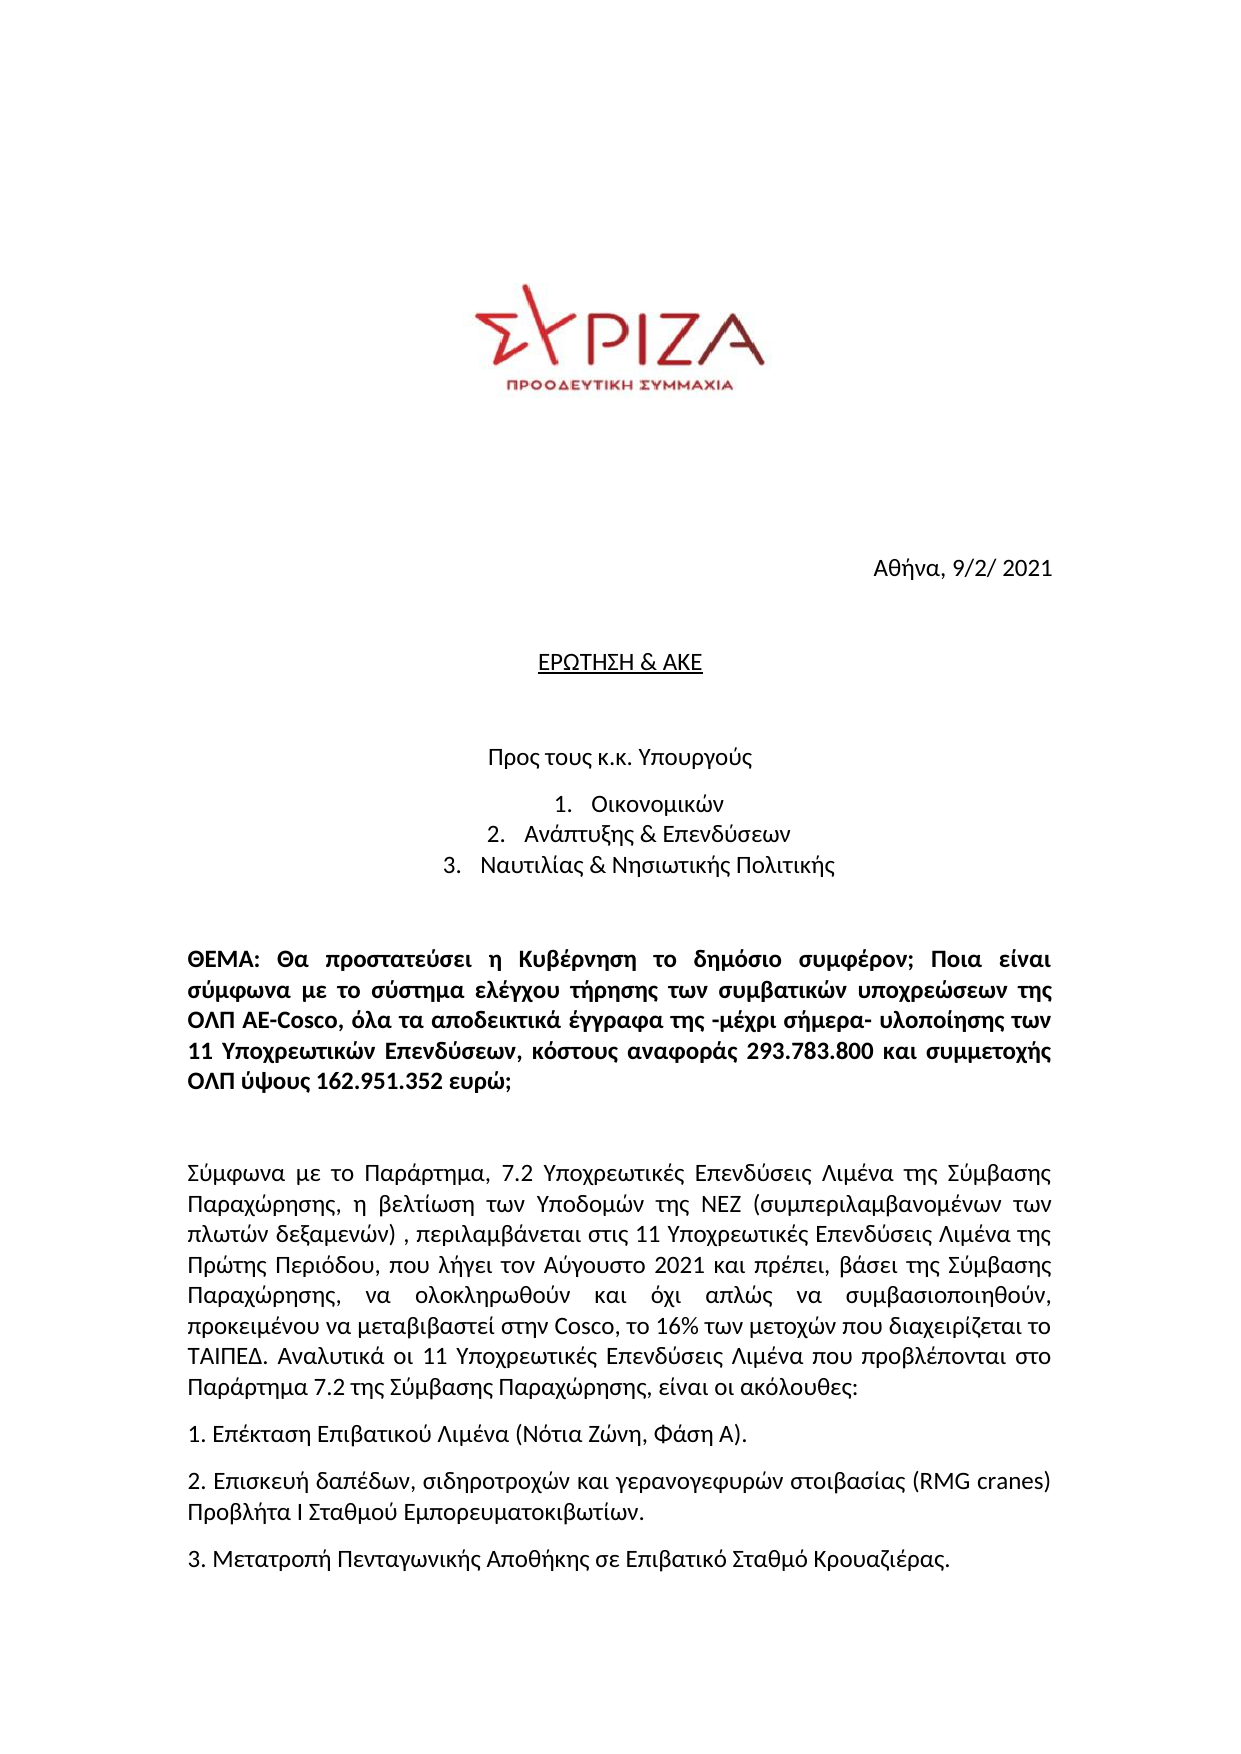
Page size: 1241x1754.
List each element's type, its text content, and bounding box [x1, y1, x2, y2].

text 1. Επέκταση Επιβατικού Λιμένα (Νότια Ζώνη, Φάση Α). [187, 1418, 1053, 1449]
list Ανάπτυξης & Επενδύσεων [225, 818, 1053, 849]
text 3. Μετατροπή Πενταγωνικής Αποθήκης σε Επιβατικό Σταθμό Κρουαζιέρας. [187, 1543, 1053, 1573]
text 2. Επισκευή δαπέδων, σιδηροτροχών και γερανογεφυρών στοιβασίας (RMG cranes) Προβλήτα Ι Σταθμού Εμπορευματοκιβωτίων. [187, 1465, 1053, 1526]
list Ναυτιλίας & Νησιωτικής Πολιτικής [225, 849, 1053, 879]
text Aθήνα, 9/2/ 2021 [187, 552, 1053, 582]
text Σύμφωνα με το Παράρτημα, 7.2 Υποχρεωτικές Επενδύσεις Λιμένα της Σύμβασης Παραχώρησης, η βελτίωση των Υποδομών της ΝΕΖ (συμπεριλαμβανομένων των πλωτών δεξαμενών) , περιλαμβάνεται στις 11 Υποχρεωτικές Επενδύσεις Λιμένα της Πρώτης Περιόδου, που λήγει τον Αύγουστο 2021 και πρέπει, βάσει της Σύμβασης Παραχώρησης, να ολοκληρωθούν και όχι απλώς να συμβασιοποιηθούν, προκειμένου να μεταβιβαστεί στην Cosco, το 16% των μετοχών που διαχειρίζεται το ΤΑΙΠΕΔ. Αναλυτικά οι 11 Υποχρεωτικές Επενδύσεις Λιμένα που προβλέπονται στο Παράρτημα 7.2 της Σύμβασης Παραχώρησης, είναι οι ακόλουθες: [187, 1157, 1053, 1401]
list Οικονομικών [225, 788, 1053, 818]
text Προς τους κ.κ. Υπουργούς [187, 741, 1053, 771]
text ΕΡΩΤΗΣΗ & ΑΚΕ [187, 646, 1053, 677]
text ΘΕΜΑ: Θα προστατεύσει η Κυβέρνηση το δημόσιο συμφέρον; Ποια είναι σύμφωνα με το σύστημα ελέγχου τήρησης των συμβατικών υποχρεώσεων της OΛΠ ΑΕ-Cosco, όλα τα αποδεικτικά έγγραφα της -μέχρι σήμερα- υλοποίησης των 11 Υποχρεωτικών Επενδύσεων, κόστους αναφοράς 293.783.800 και συμμετοχής ΟΛΠ ύψους 162.951.352 ευρώ; [187, 943, 1053, 1096]
picture [445, 197, 796, 489]
